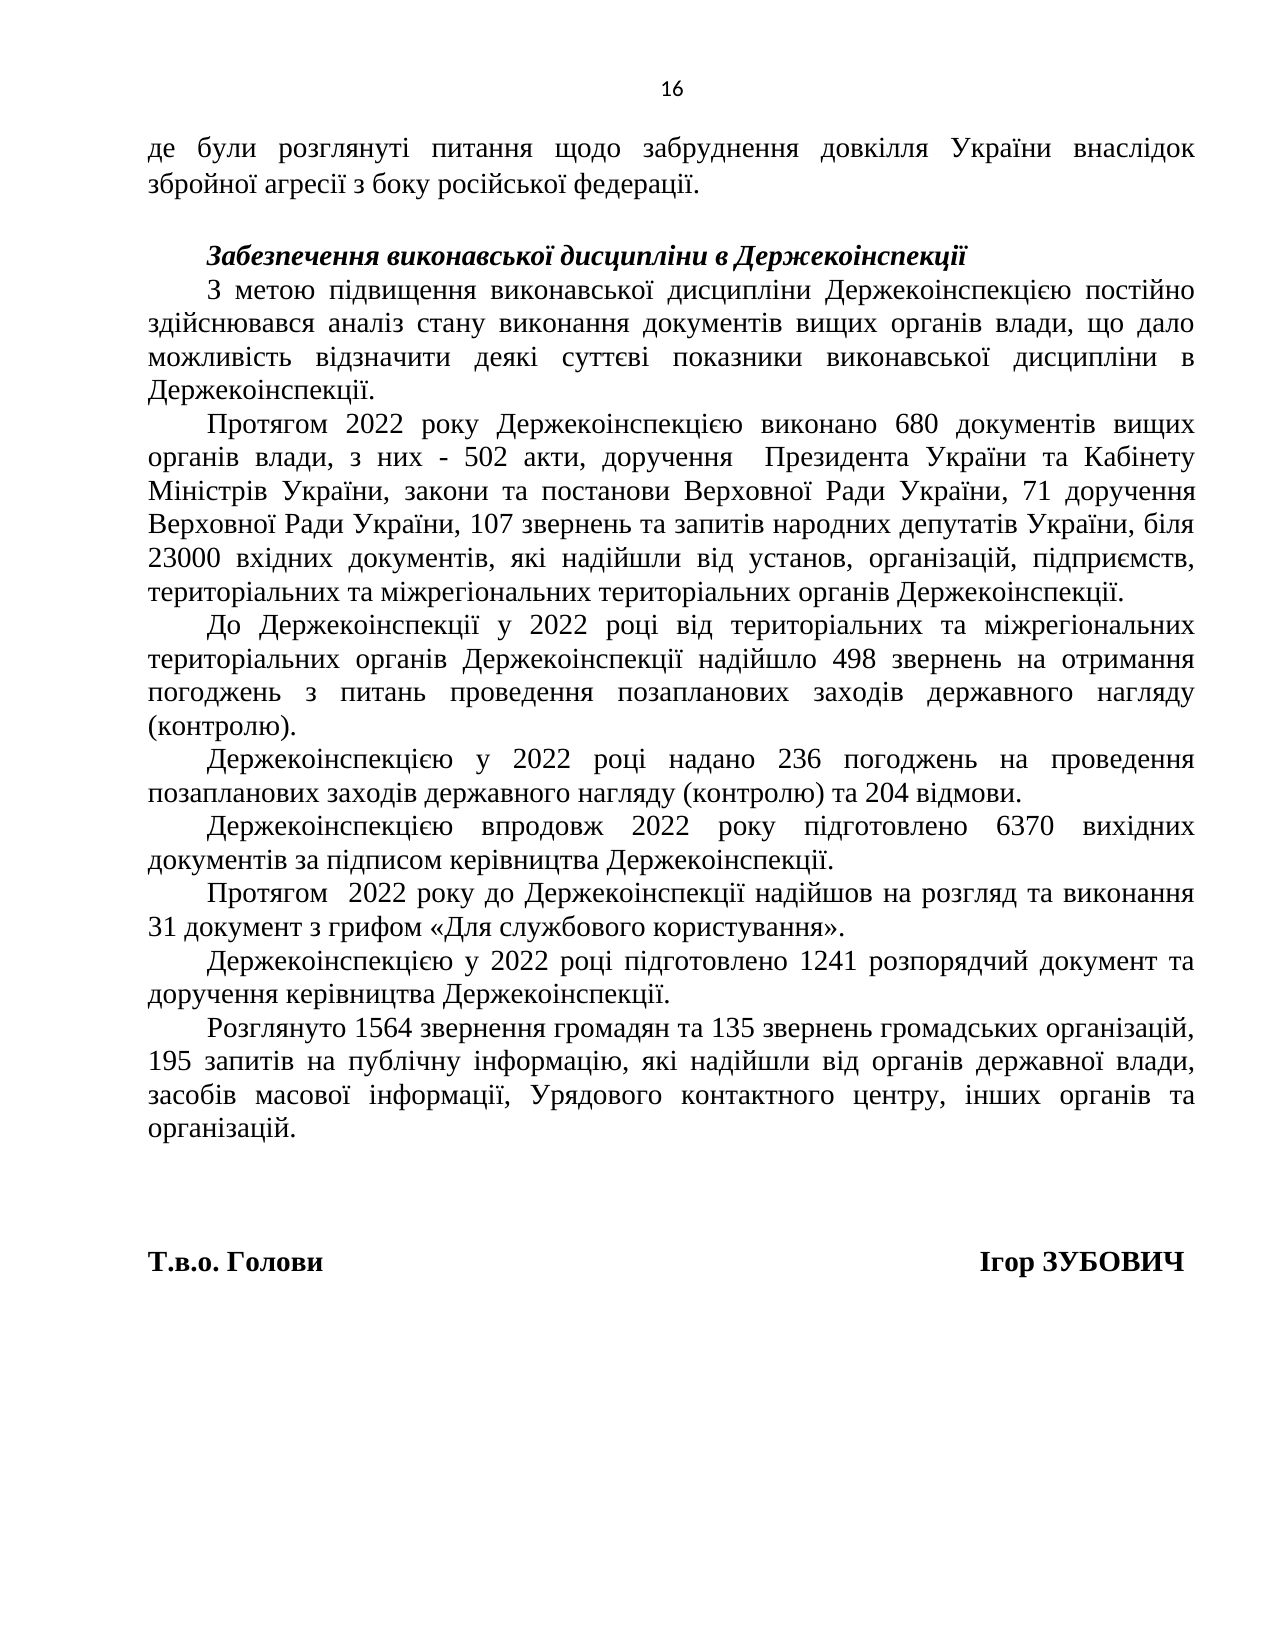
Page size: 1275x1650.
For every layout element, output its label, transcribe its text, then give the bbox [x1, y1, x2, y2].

text Розглянуто 1564 звернення громадян та 135 звернень громадських організацій, 195 запитів на публічну інформацію, які надійшли від органів державної влади, засобів масової інформації, Урядового контактного центру, інших органів та організацій. [148, 1010, 1196, 1144]
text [148, 130, 1196, 199]
text З метою підвищення виконавської дисципліни Держекоінспекцією постійно здійснювався аналіз стану виконання документів вищих органів влади, що дало можливість відзначити деякі суттєві показники виконавської дисципліни в Держекоінспекції. [148, 272, 1196, 406]
text Держекоінспекцією у 2022 році надано 236 погоджень на проведення позапланових заходів державного нагляду (контролю) та 204 відмови. [148, 741, 1196, 808]
text Протягом 2022 року до Держекоінспекції надійшов на розгляд та виконання 31 документ з грифом «Для службового користування». [148, 876, 1196, 943]
text Протягом 2022 року Держекоінспекцією виконано 680 документів вищих органів влади, з них - 502 акти, доручення Президента України та Кабінету Міністрів України, закони та постанови Верховної Ради України, 71 доручення Верховної Ради України, 107 звернень та запитів народних депутатів України, біля 23000 вхідних документів, які надійшли від установ, організацій, підприємств, територіальних та міжрегіональних територіальних органів Держекоінспекції. [148, 406, 1196, 607]
text Держекоінспекцією у 2022 році підготовлено 1241 розпорядчий документ та доручення керівництва Держекоінспекції. [148, 943, 1196, 1010]
text Т.в.о. Голови Ігор ЗУБОВИЧ [148, 1244, 1196, 1278]
text До Держекоінспекції у 2022 році від територіальних та міжрегіональних територіальних органів Держекоінспекції надійшло 498 звернень на отримання погоджень з питань проведення позапланових заходів державного нагляду (контролю). [148, 607, 1196, 741]
text Забезпечення виконавської дисципліни в Держекоінспекції [148, 238, 1196, 272]
text Держекоінспекцією впродовж 2022 року підготовлено 6370 вихідних документів за підписом керівництва Держекоінспекції. [148, 808, 1196, 876]
